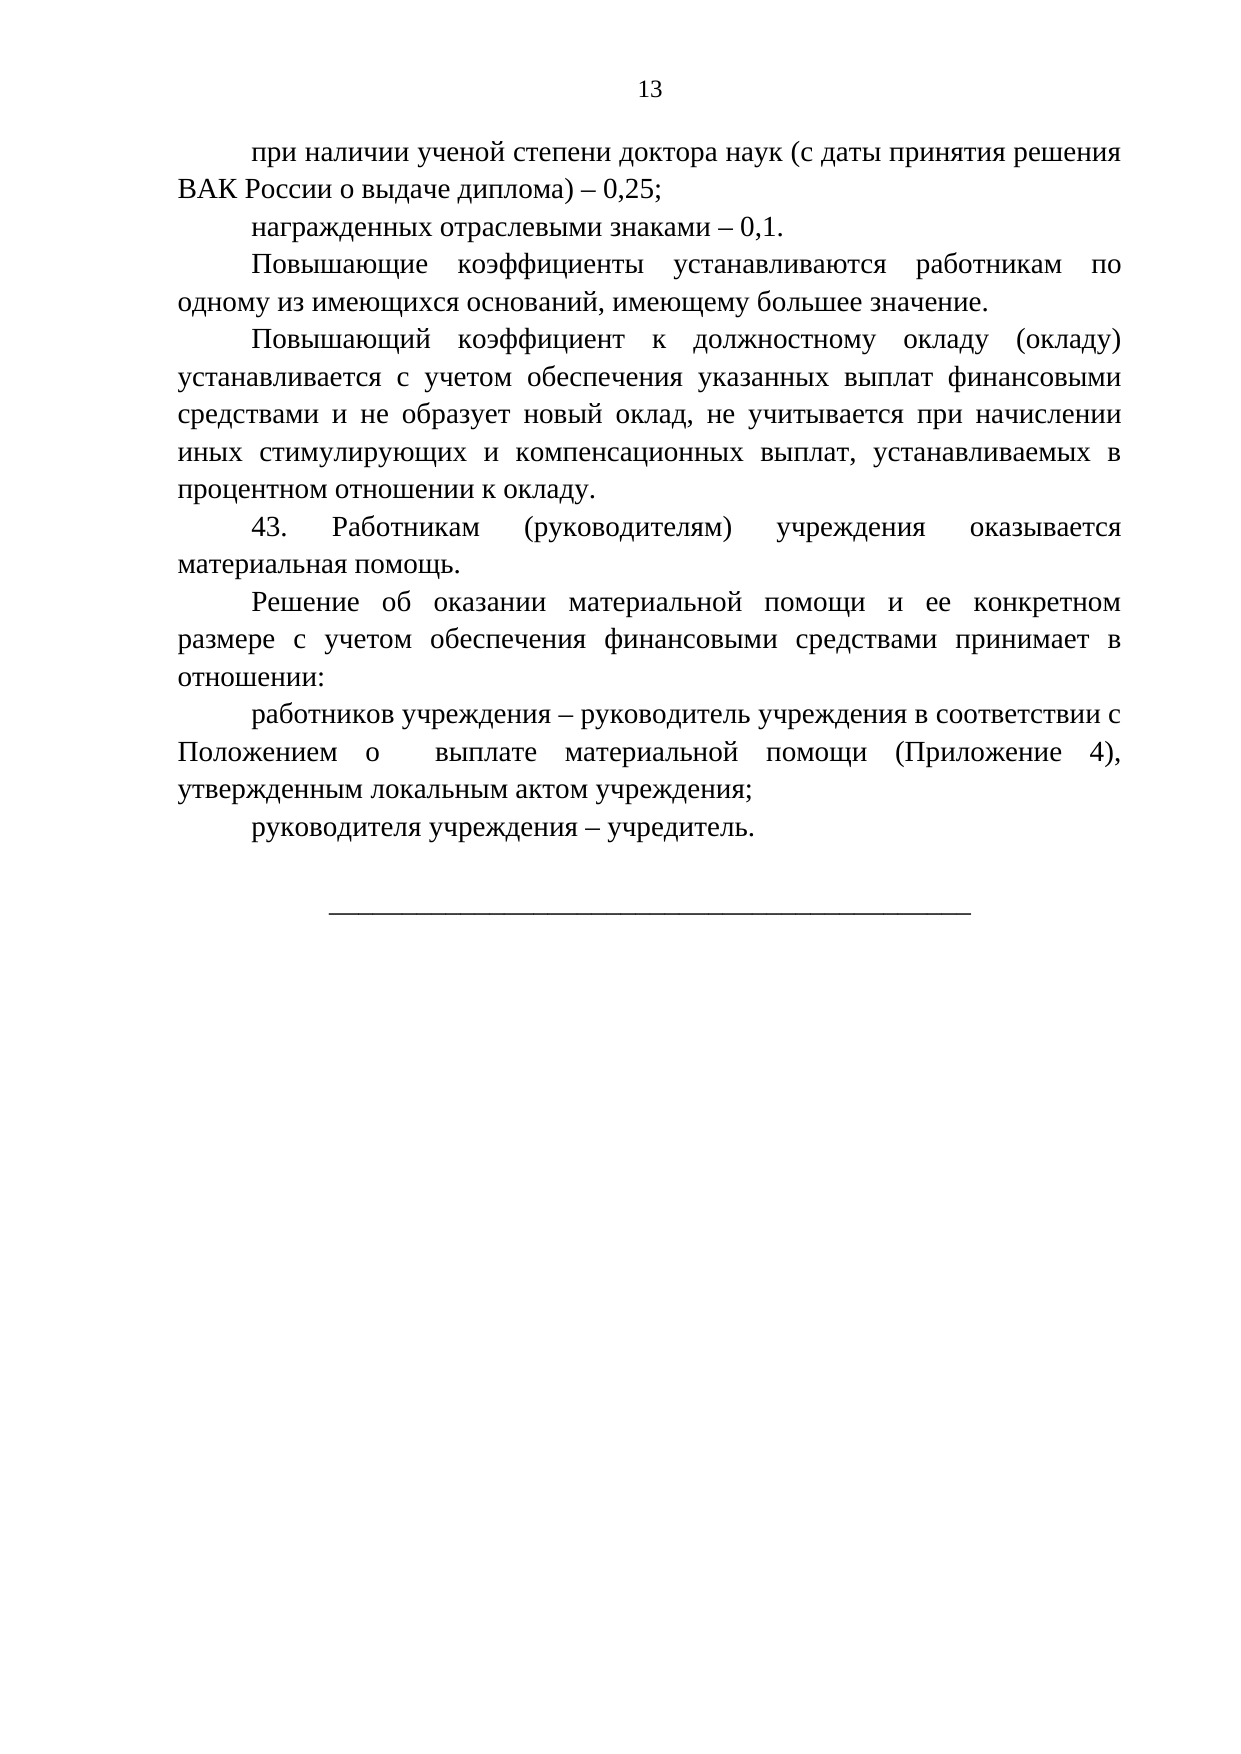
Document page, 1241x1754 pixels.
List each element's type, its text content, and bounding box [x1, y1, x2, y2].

text работников учреждения – руководитель учреждения в соответствии с Положением о выплате материальной помощи (Приложение 4), утвержденным локальным актом учреждения; [177, 694, 1122, 806]
text награжденных отраслевыми знаками – 0,1. [177, 206, 1122, 244]
text Повышающий коэффициент к должностному окладу (окладу) устанавливается с учетом обеспечения указанных выплат финансовыми средствами и не образует новый оклад, не учитывается при начислении иных стимулирующих и компенсационных выплат, устанавливаемых в процентном отношении к окладу. [177, 319, 1122, 506]
text Решение об оказании материальной помощи и ее конкретном размере с учетом обеспечения финансовыми средствами принимает в отношении: [177, 581, 1122, 694]
text Повышающие коэффициенты устанавливаются работникам по одному из имеющихся оснований, имеющему большее значение. [177, 244, 1122, 319]
text ____________________________________________ [177, 881, 1122, 919]
text при наличии ученой степени доктора наук (с даты принятия решения ВАК России о выдаче диплома) – 0,25; [177, 131, 1122, 206]
text 43. Работникам (руководителям) учреждения оказывается материальная помощь. [177, 506, 1122, 581]
text руководителя учреждения – учредитель. [177, 806, 1122, 844]
